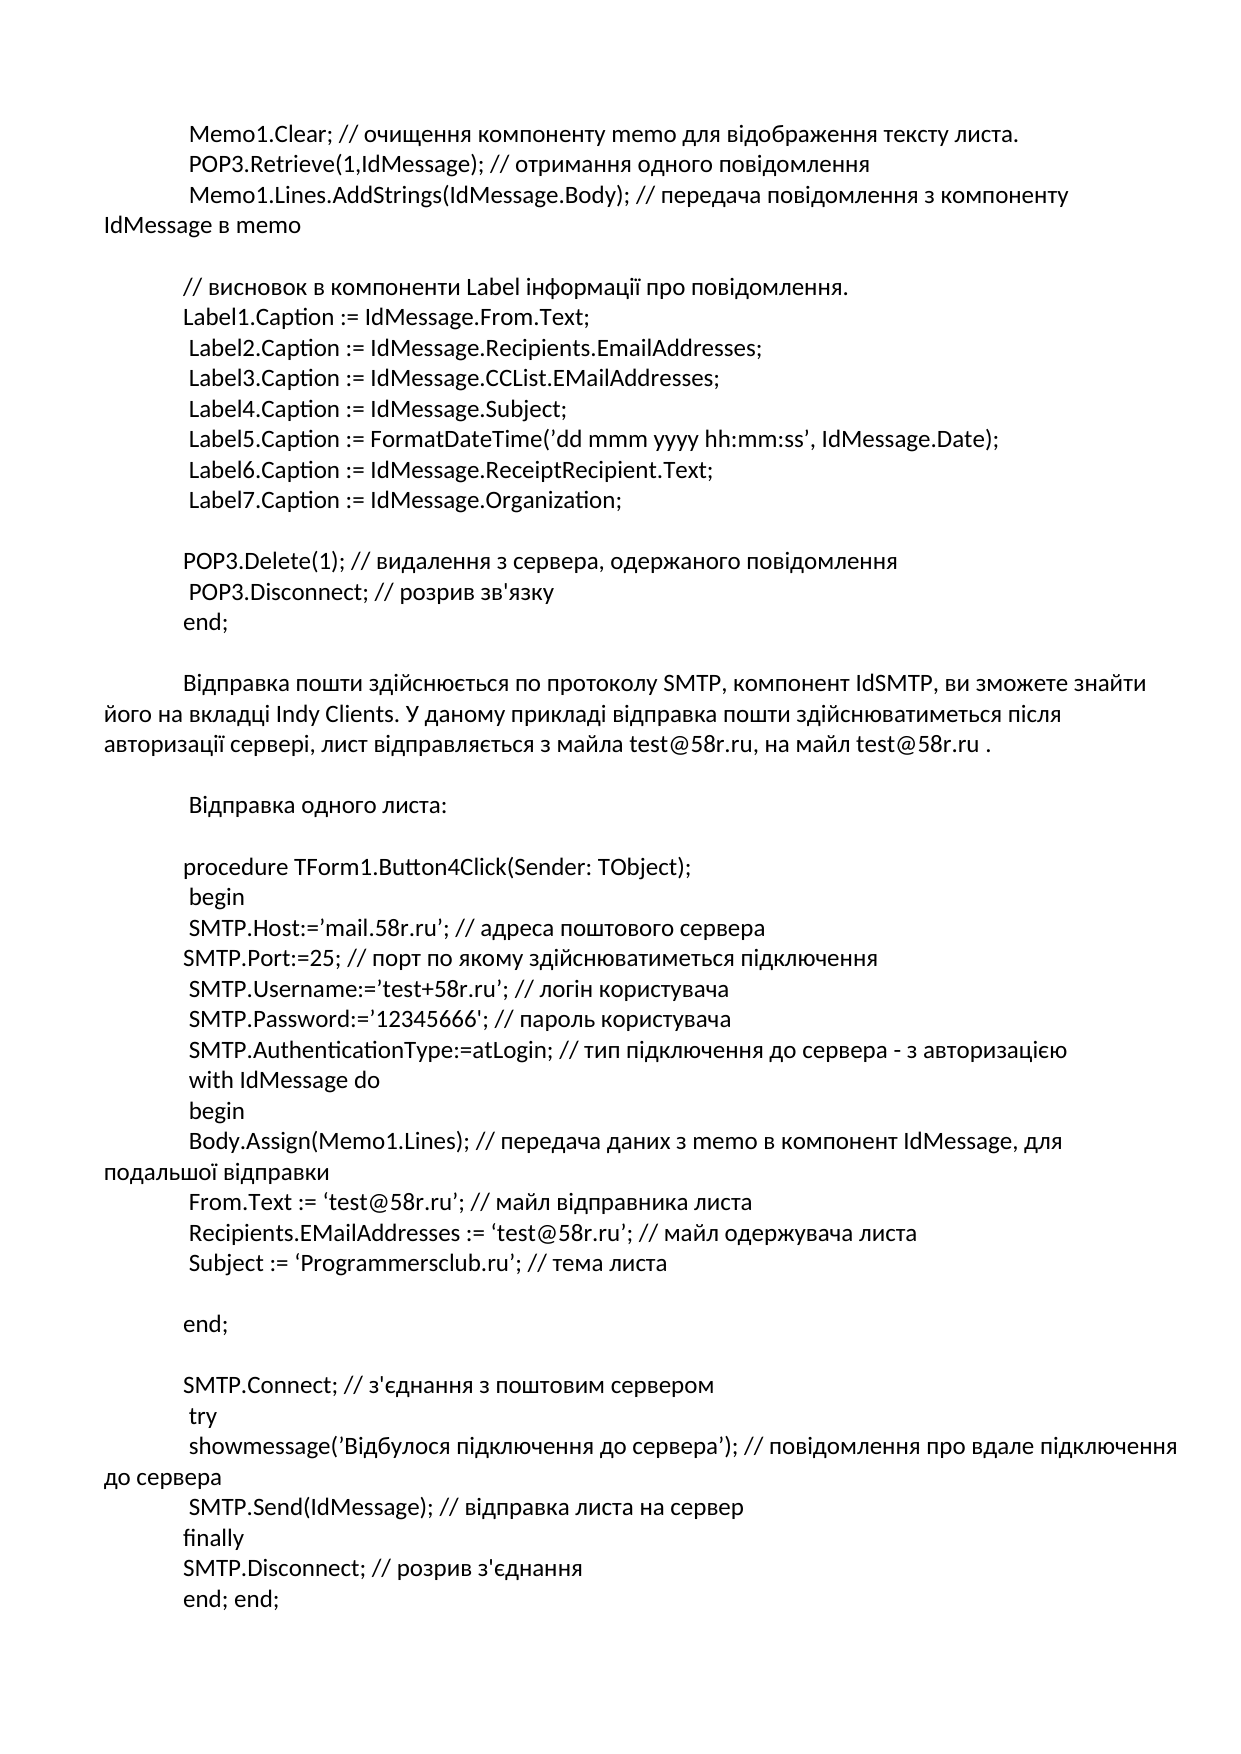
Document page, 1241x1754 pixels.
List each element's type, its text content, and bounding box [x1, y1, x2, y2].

text Відправка одного листа: [103, 789, 1181, 820]
text POP3.Delete(1); // видалення з сервера, одержаного повідомлення [103, 545, 1181, 576]
text Label1.Caption := IdMessage.From.Text; [103, 301, 1181, 332]
text SMTP.Connect; // з'єднання з поштовим сервером [103, 1369, 1181, 1400]
text Body.Assign(Memo1.Lines); // передача даних з memo в компонент IdMessage, для подальшої відправки [103, 1125, 1181, 1186]
text Recipients.EMailAddresses := ‘test@58r.ru’; // майл одержувача листа [103, 1217, 1181, 1247]
text SMTP.Password:=’12345666'; // пароль користувача [103, 1003, 1181, 1034]
text Label3.Caption := IdMessage.CCList.EMailAddresses; [103, 362, 1181, 393]
text Label2.Caption := IdMessage.Recipients.EmailAddresses; [103, 332, 1181, 362]
text POP3.Retrieve(1,IdMessage); // отримання одного повідомлення [103, 149, 1181, 179]
text // висновок в компоненти Label інформації про повідомлення. [103, 271, 1181, 301]
text end; [103, 1308, 1181, 1339]
text with IdMessage do [103, 1064, 1181, 1095]
text finally [103, 1522, 1181, 1553]
text Label5.Caption := FormatDateTime(’dd mmm yyyy hh:mm:ss’, IdMessage.Date); [103, 423, 1181, 454]
text SMTP.AuthenticationType:=atLogin; // тип підключення до сервера - з авторизацією [103, 1034, 1181, 1064]
text Memo1.Clear; // очищення компоненту memo для відображення тексту листа. [103, 118, 1181, 149]
text POP3.Disconnect; // розрив зв'язку [103, 576, 1181, 606]
text Label6.Caption := IdMessage.ReceiptRecipient.Text; [103, 454, 1181, 484]
text SMTP.Port:=25; // порт по якому здійснюватиметься підключення [103, 942, 1181, 973]
text SMTP.Disconnect; // розрив з'єднання [103, 1553, 1181, 1583]
text From.Text := ‘test@58r.ru’; // майл відправника листа [103, 1186, 1181, 1217]
text end; end; [103, 1583, 1181, 1614]
text showmessage(’Відбулося підключення до сервера’); // повідомлення про вдале підключення до сервера [103, 1431, 1181, 1492]
text end; [103, 606, 1181, 637]
text begin [103, 881, 1181, 912]
text Memo1.Lines.AddStrings(IdMessage.Body); // передача повідомлення з компоненту IdMessage в memo [103, 179, 1181, 240]
text SMTP.Username:=’test+58r.ru’; // логін користувача [103, 973, 1181, 1003]
text try [103, 1400, 1181, 1431]
text SMTP.Send(IdMessage); // відправка листа на сервер [103, 1492, 1181, 1522]
text Subject := ‘Programmersclub.ru’; // тема листа [103, 1247, 1181, 1278]
text begin [103, 1095, 1181, 1125]
text Label7.Caption := IdMessage.Organization; [103, 484, 1181, 515]
text Відправка пошти здійснюється по протоколу SMTP, компонент IdSMTP, ви зможете знайти його на вкладці Indy Clients. У даному прикладі відправка пошти здійснюватиметься після авторизації сервері, лист відправляється з майла test@58r.ru, на майл test@58r.ru . [103, 667, 1181, 759]
text Label4.Caption := IdMessage.Subject; [103, 393, 1181, 423]
text procedure TForm1.Button4Click(Sender: TObject); [103, 851, 1181, 881]
text SMTP.Host:=’mail.58r.ru’; // адреса поштового сервера [103, 912, 1181, 942]
